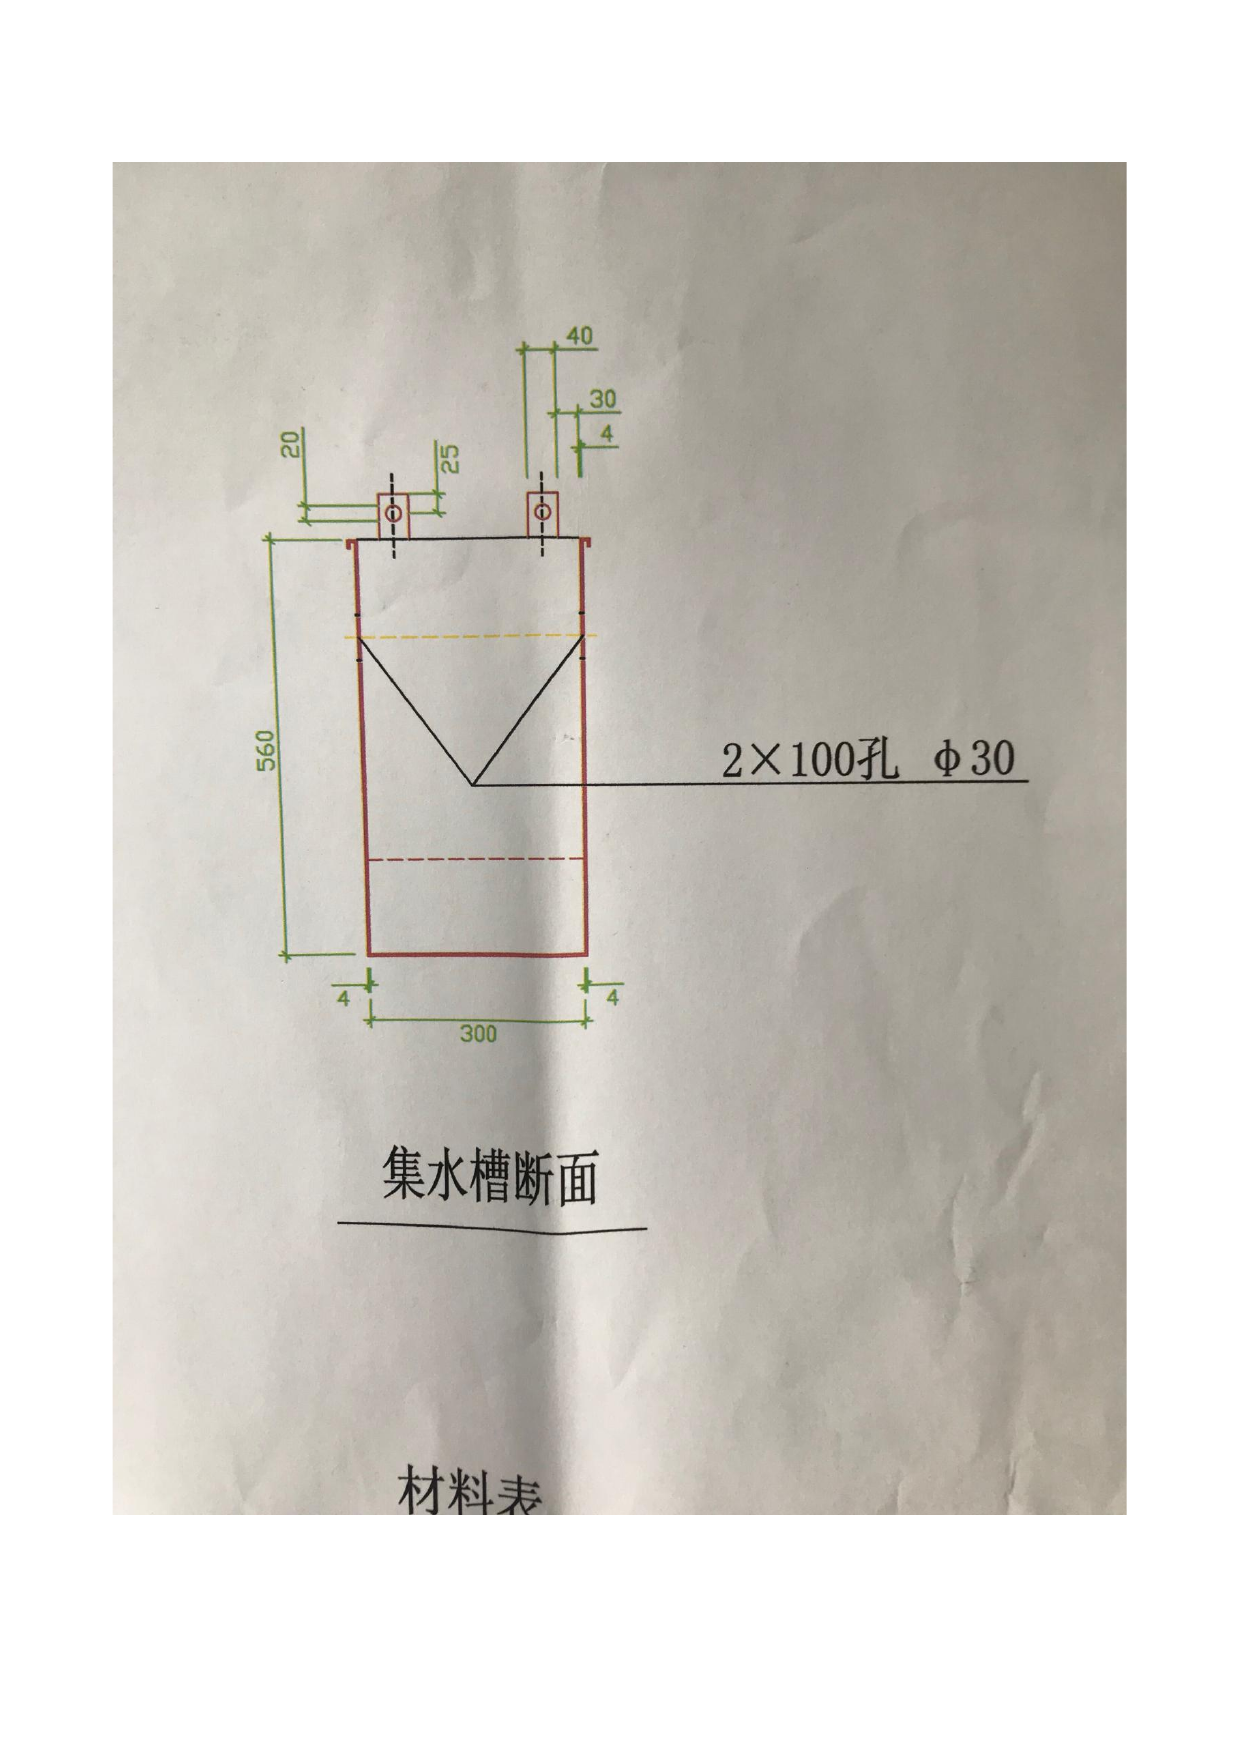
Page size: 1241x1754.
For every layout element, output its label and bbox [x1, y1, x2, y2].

picture [112, 162, 1127, 1515]
